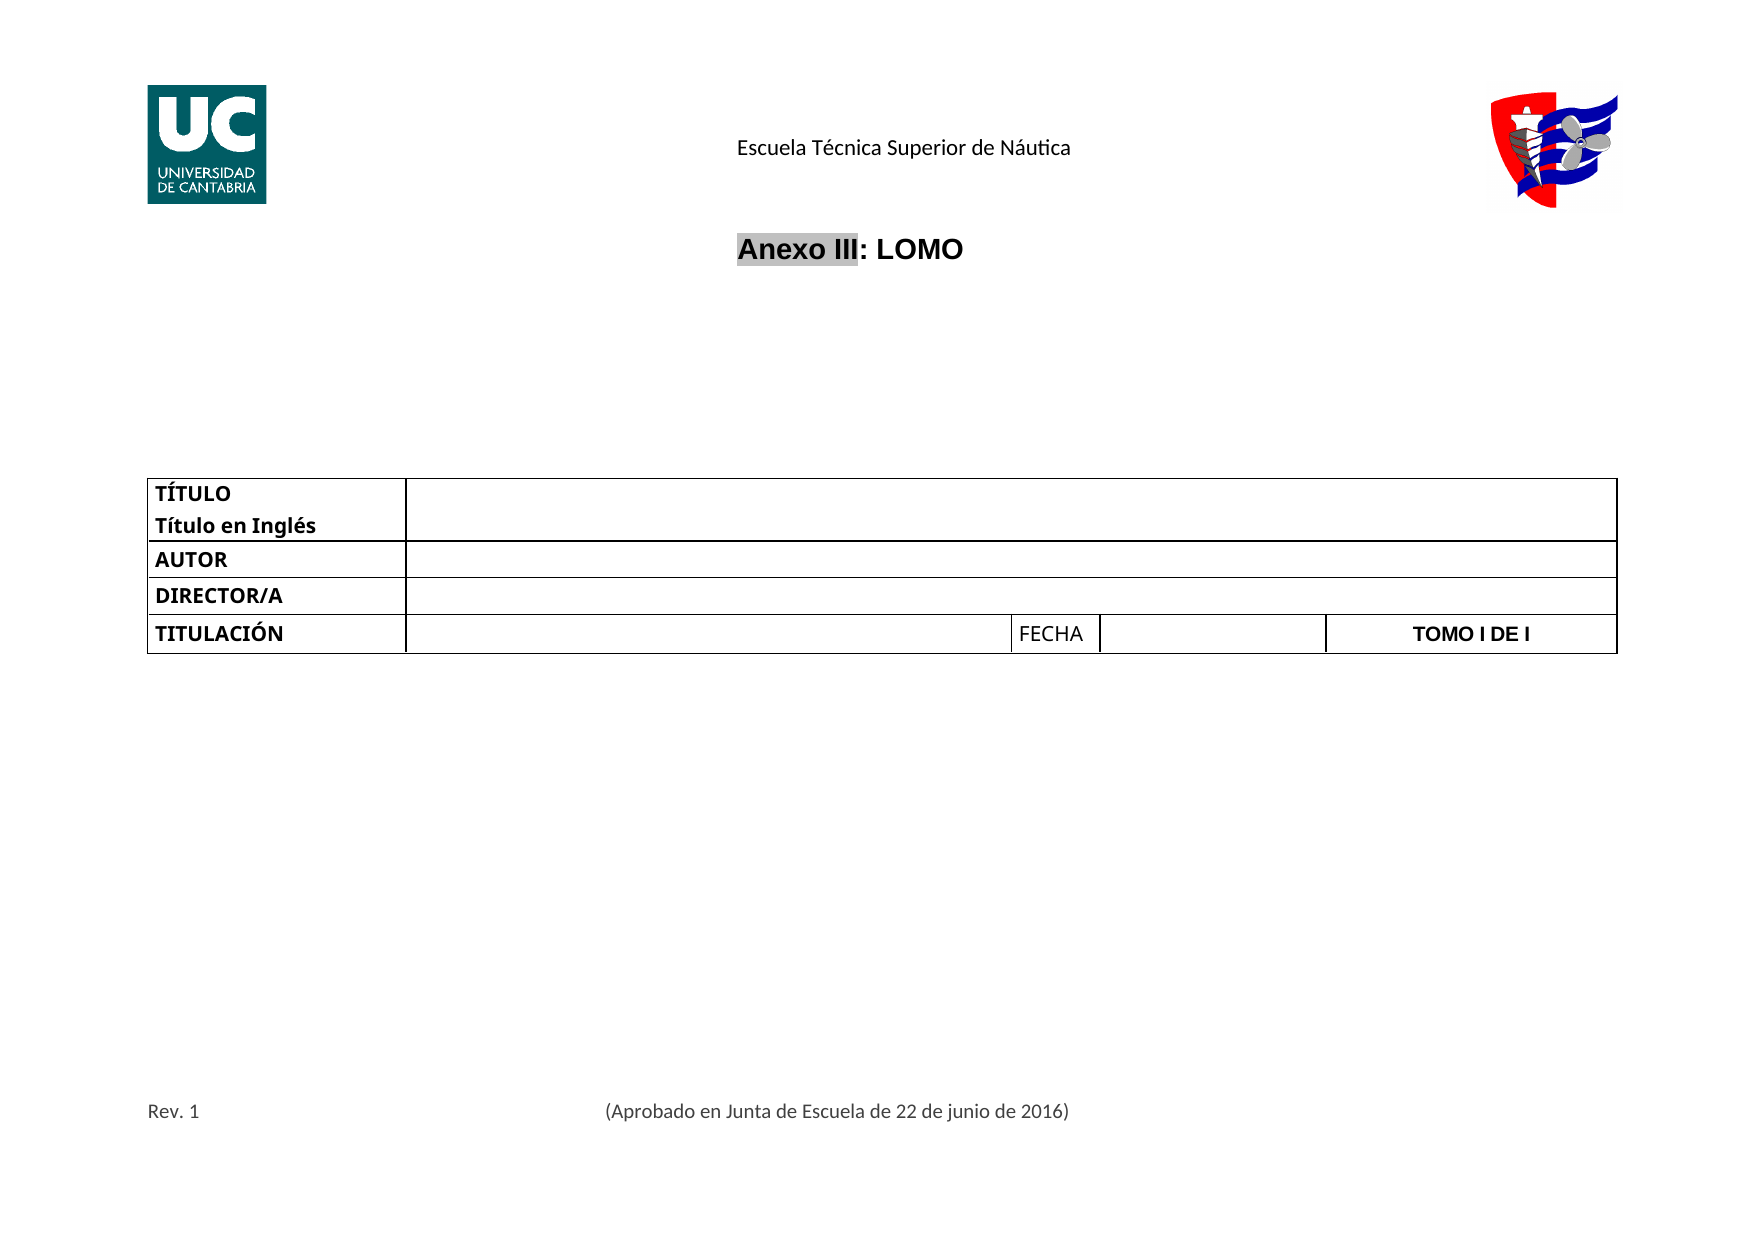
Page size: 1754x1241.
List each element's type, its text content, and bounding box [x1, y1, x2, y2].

picture [1486, 81, 1624, 213]
table_cell TITULACIÓN [148, 615, 405, 652]
table_cell [407, 578, 1616, 613]
text Anexo III: LOMO [148, 232, 1553, 266]
table_header [407, 479, 1616, 540]
table_cell FECHA [1012, 615, 1099, 652]
table_cell TOMO I DE I [1327, 615, 1616, 652]
picture [147, 85, 267, 204]
table_cell [1101, 615, 1325, 652]
table_cell [407, 542, 1616, 577]
table_cell AUTOR [148, 541, 405, 577]
table_cell DIRECTOR/A [148, 578, 405, 613]
table_header TÍTULO Título en Inglés [148, 479, 405, 540]
table_cell [407, 615, 1011, 652]
